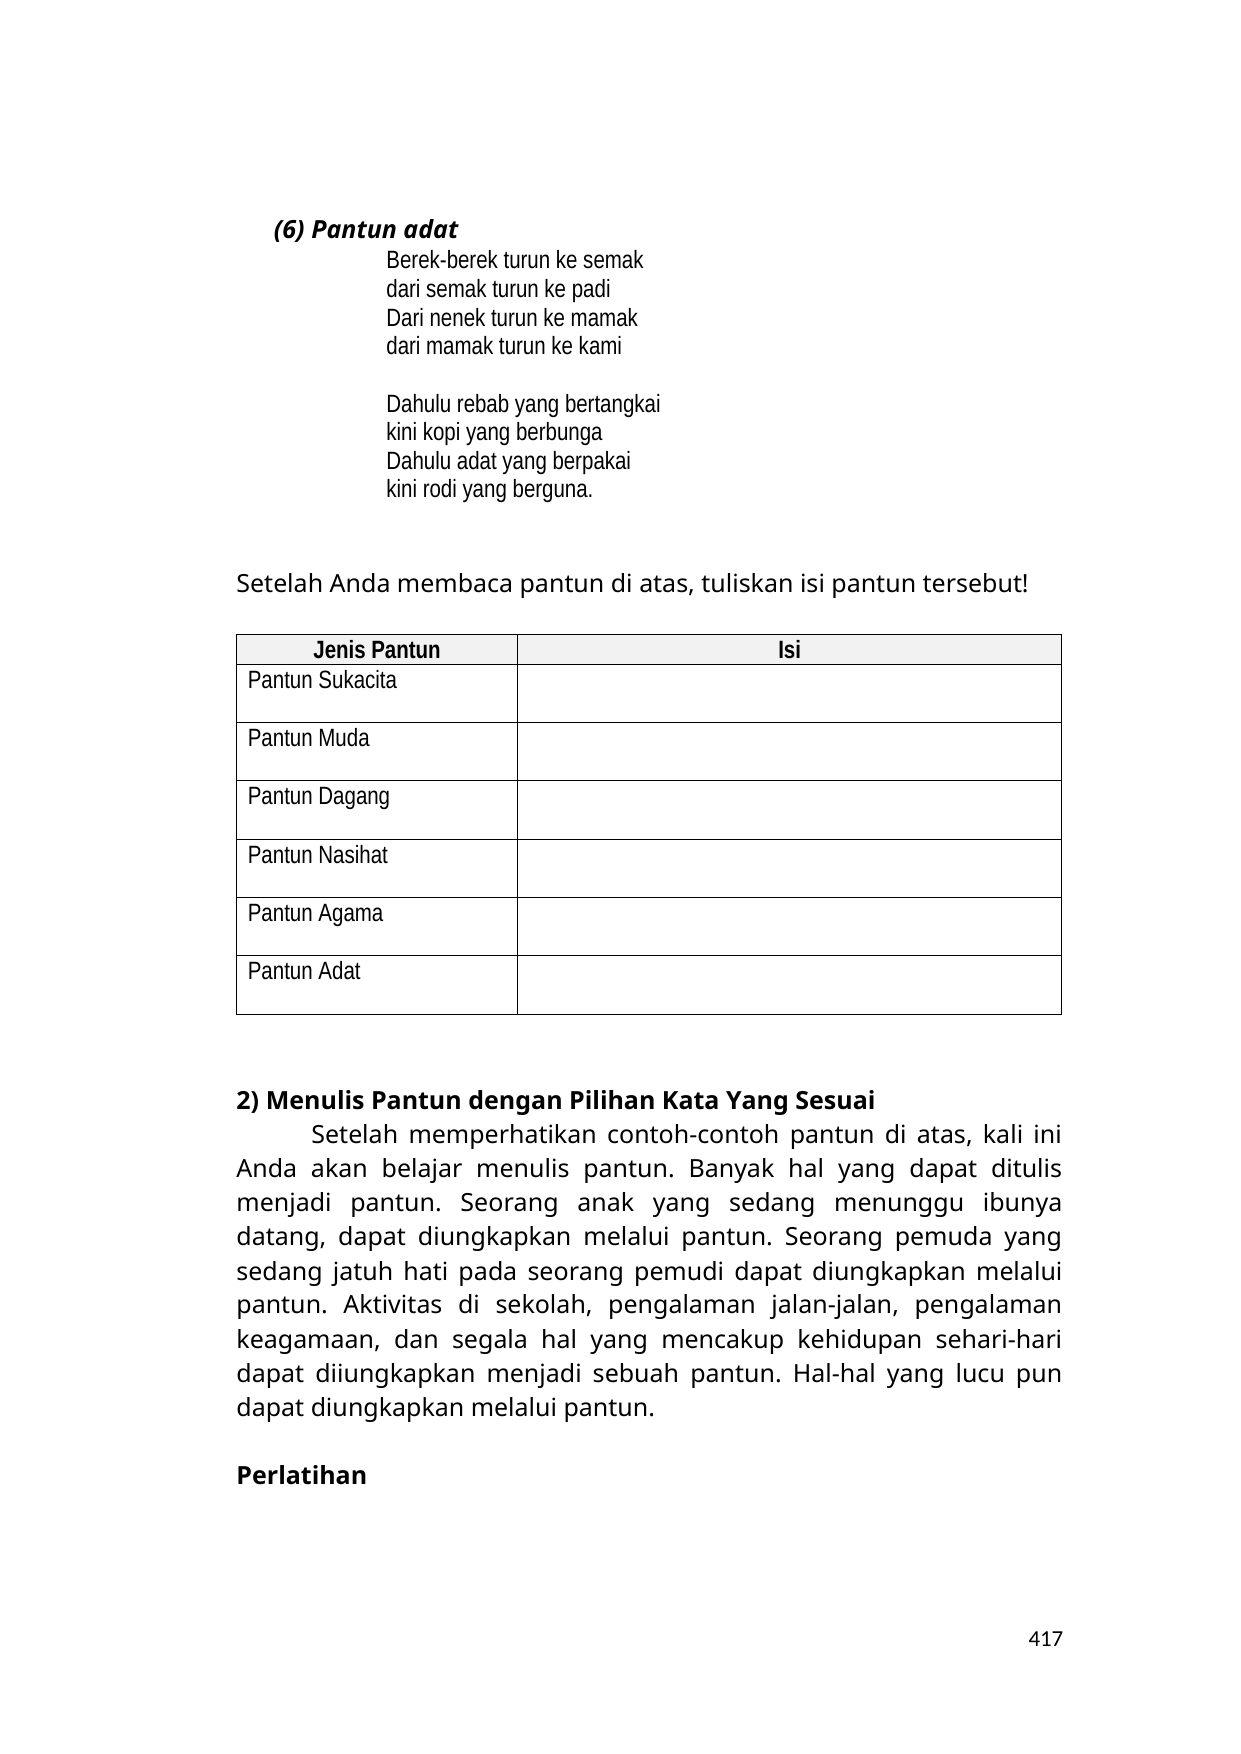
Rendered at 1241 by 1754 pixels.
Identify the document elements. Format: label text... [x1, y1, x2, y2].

text Dahulu rebab yang bertangkai [386, 388, 1063, 417]
text Dari nenek turun ke mamak [386, 303, 1063, 331]
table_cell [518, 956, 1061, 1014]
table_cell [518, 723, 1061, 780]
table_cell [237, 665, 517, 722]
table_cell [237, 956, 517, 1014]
text Perlatihan [236, 1457, 1063, 1492]
text Setelah memperhatikan contoh-contoh pantun di atas, kali ini Anda akan belajar menulis pantun. Banyak hal yang dapat ditulis menjadi pantun. Seorang anak yang sedang menunggu ibunya datang, dapat diungkapkan melalui pantun. Seorang pemuda yang sedang jatuh hati pada seorang pemudi dapat diungkapkan melalui pantun. Aktivitas di sekolah, pengalaman jalan-jalan, pengalaman keagamaan, dan segala hal yang mencakup kehidupan sehari-hari dapat diiungkapkan menjadi sebuah pantun. Hal-hal yang lucu pun dapat diungkapkan melalui pantun. [236, 1117, 1063, 1423]
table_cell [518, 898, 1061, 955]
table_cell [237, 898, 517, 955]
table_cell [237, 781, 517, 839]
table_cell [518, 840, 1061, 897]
text dari mamak turun ke kami [386, 331, 1063, 360]
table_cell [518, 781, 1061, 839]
text Setelah Anda membaca pantun di atas, tuliskan isi pantun tersebut! [236, 566, 1063, 600]
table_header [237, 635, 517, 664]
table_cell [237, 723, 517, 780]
text kini rodi yang berguna. [386, 474, 1063, 503]
list Pantun adat [274, 211, 1063, 245]
text Berek-berek turun ke semak [386, 245, 1063, 274]
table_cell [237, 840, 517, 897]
text dari semak turun ke padi [386, 274, 1063, 303]
text 2) Menulis Pantun dengan Pilihan Kata Yang Sesuai [236, 1083, 1063, 1117]
text kini kopi yang berbunga [386, 417, 1063, 446]
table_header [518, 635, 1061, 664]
text Dahulu adat yang berpakai [386, 446, 1063, 474]
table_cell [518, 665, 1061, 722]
